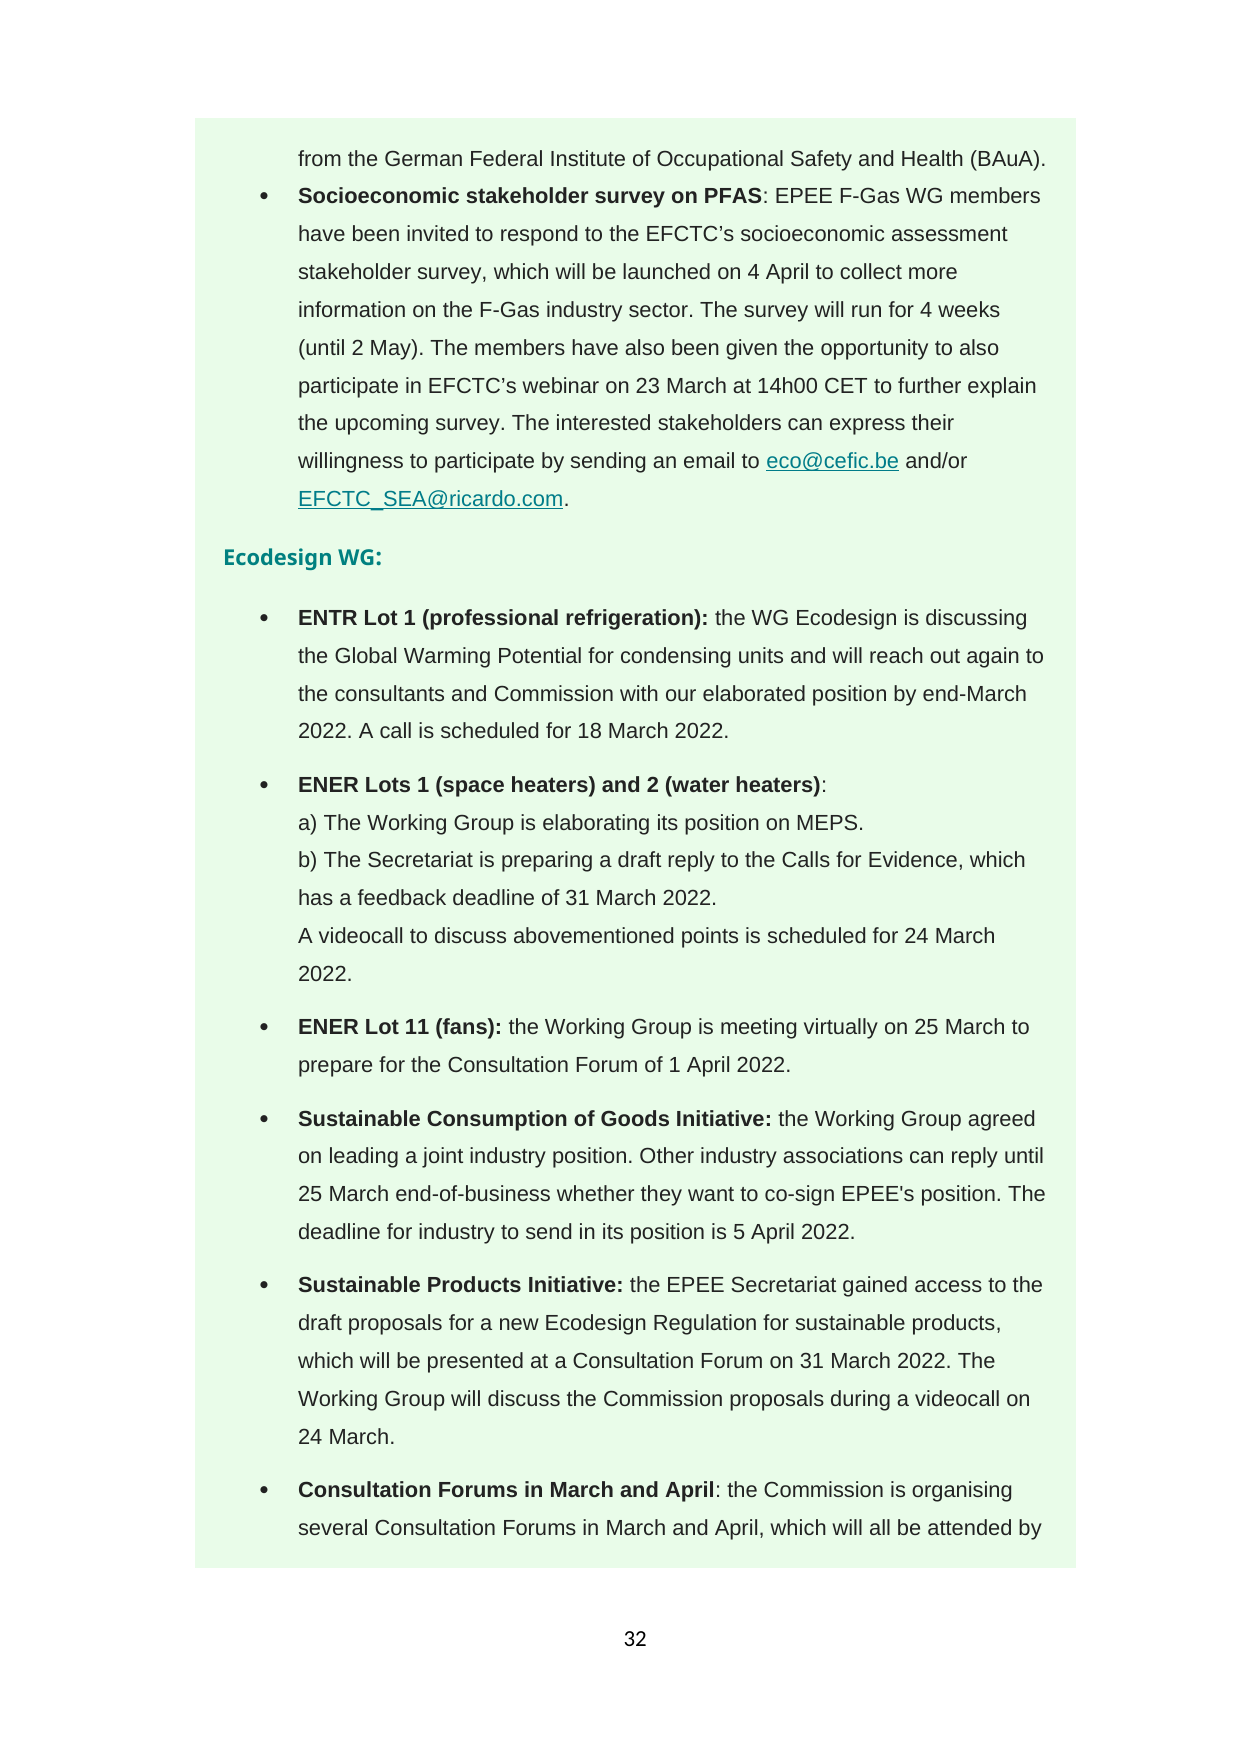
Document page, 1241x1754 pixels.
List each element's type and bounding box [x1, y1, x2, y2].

table_cell [148, 104, 1122, 1582]
